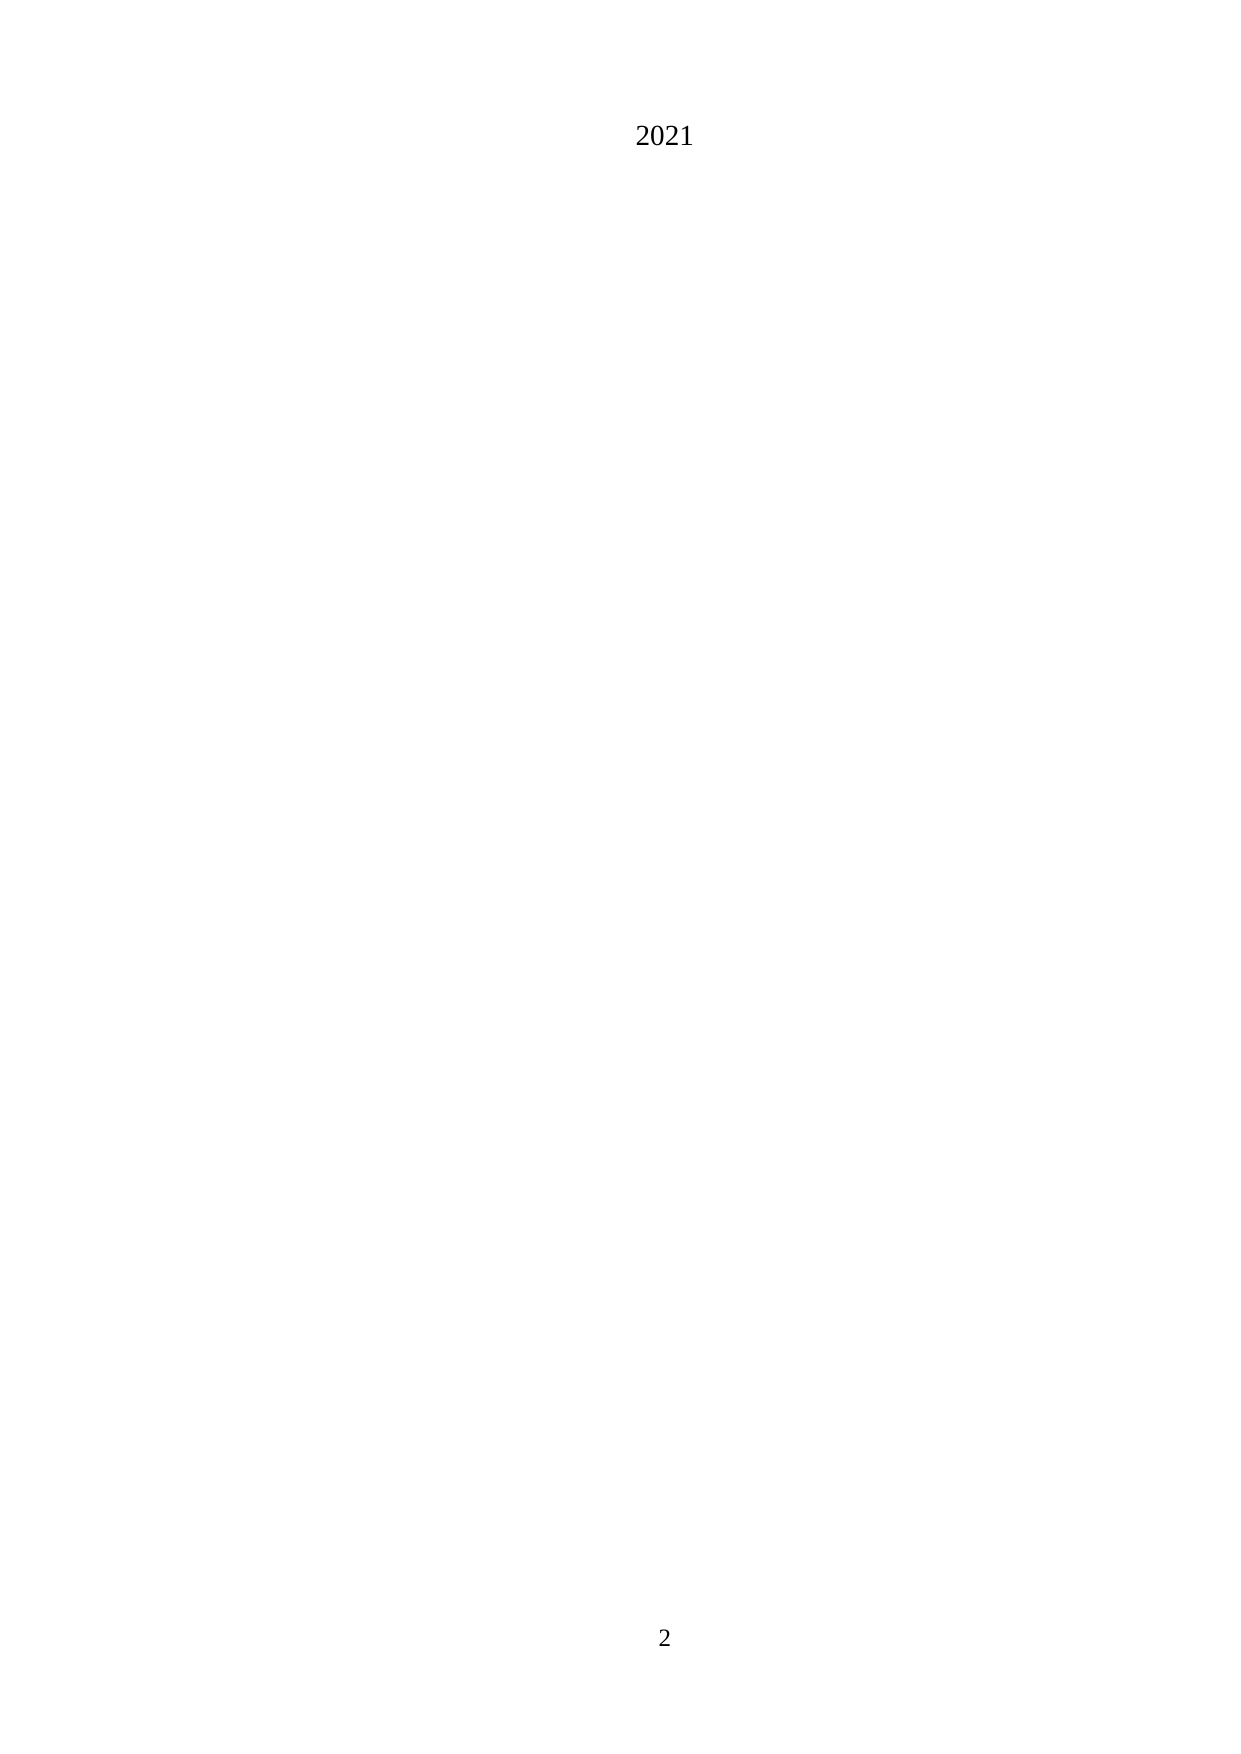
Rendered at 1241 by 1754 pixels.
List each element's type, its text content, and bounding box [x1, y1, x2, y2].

text 2021 [177, 118, 1152, 152]
